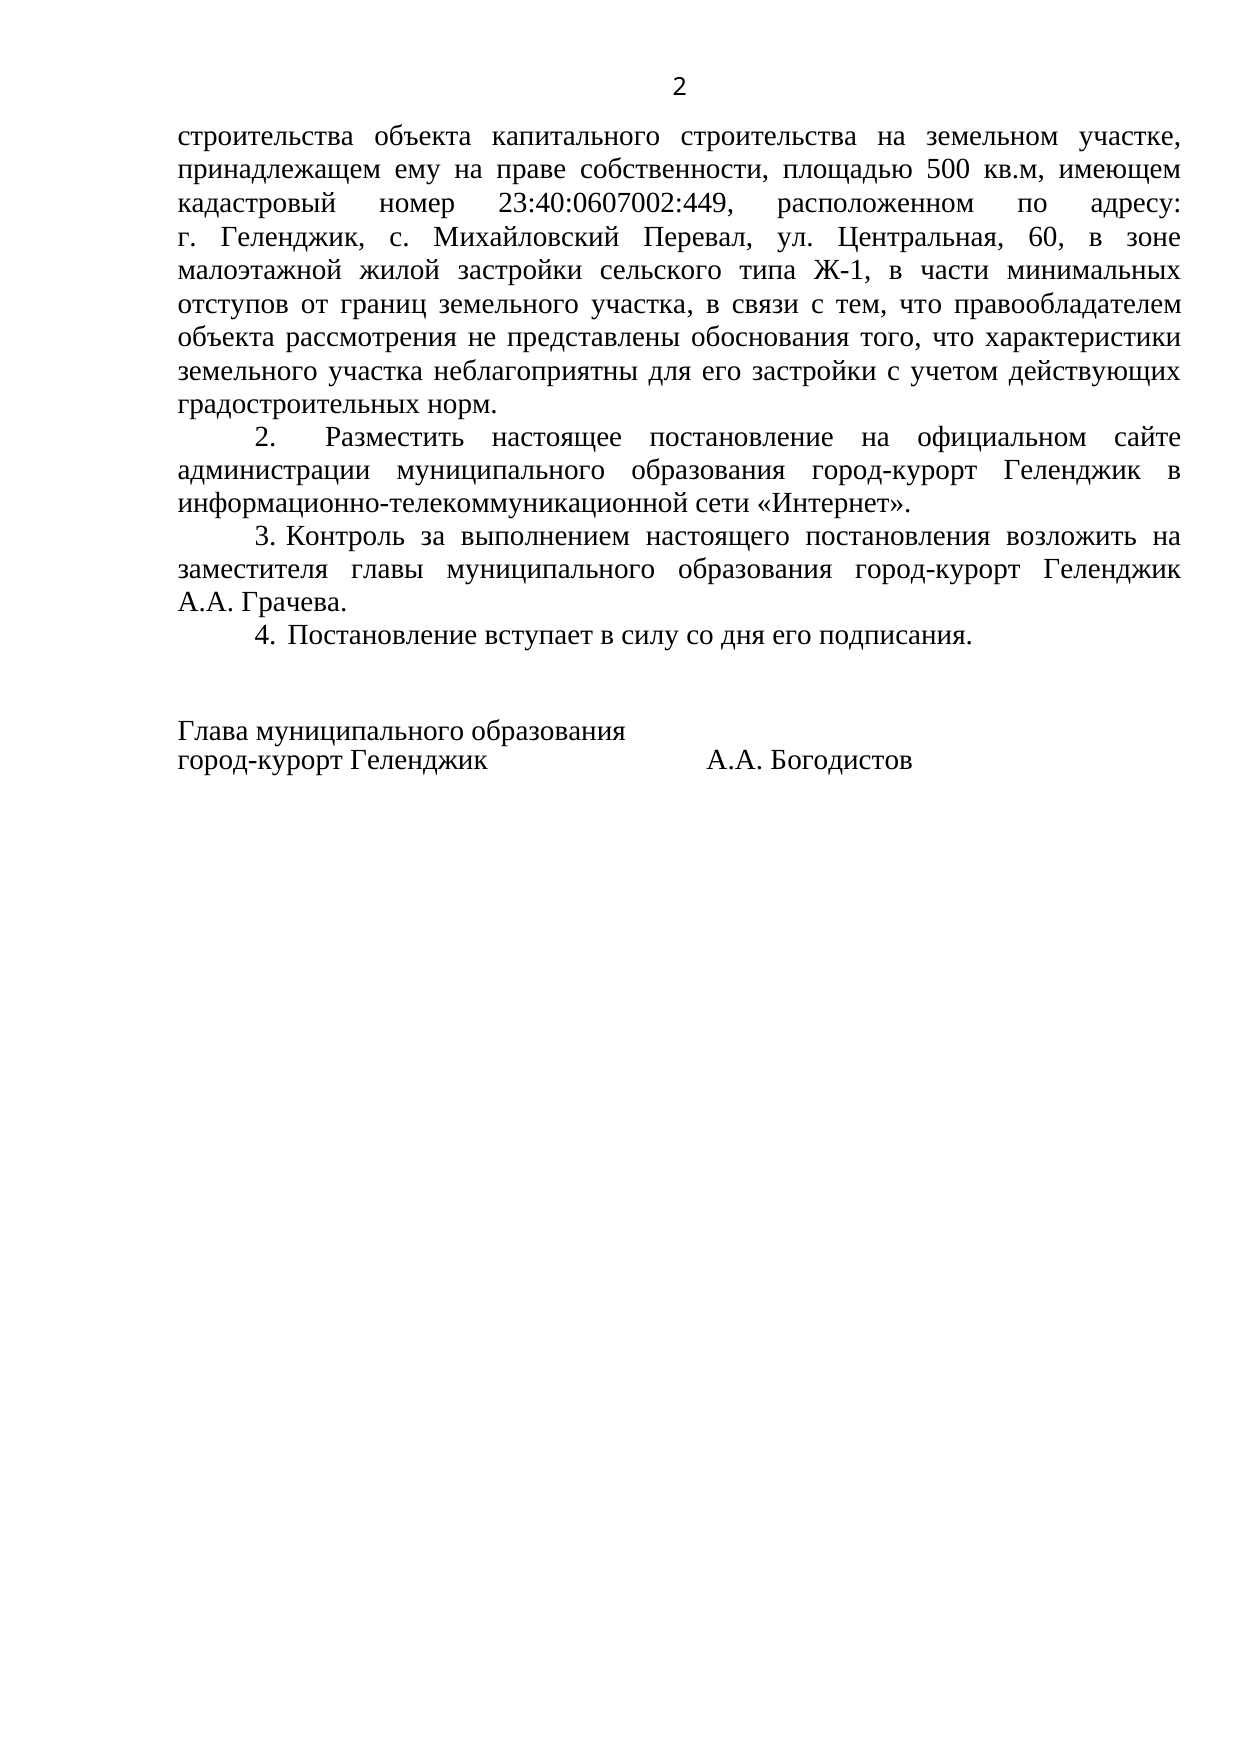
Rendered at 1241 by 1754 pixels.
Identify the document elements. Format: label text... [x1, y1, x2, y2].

list Контроль за выполнением настоящего постановления возложить на заместителя главы муниципального образования город-курорт Геленджик А.А. Грачева. [177, 519, 1182, 618]
text город-курорт Геленджик А.А. Богодистов [177, 746, 1182, 776]
list Постановление вступает в силу со дня его подписания. [177, 618, 1182, 651]
text Глава муниципального образования [177, 717, 1182, 746]
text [177, 118, 1182, 420]
list Разместить настоящее постановление на официальном сайте администрации муниципального образования город-курорт Геленджик в информационно-телекоммуникационной сети «Интернет». [177, 420, 1182, 519]
